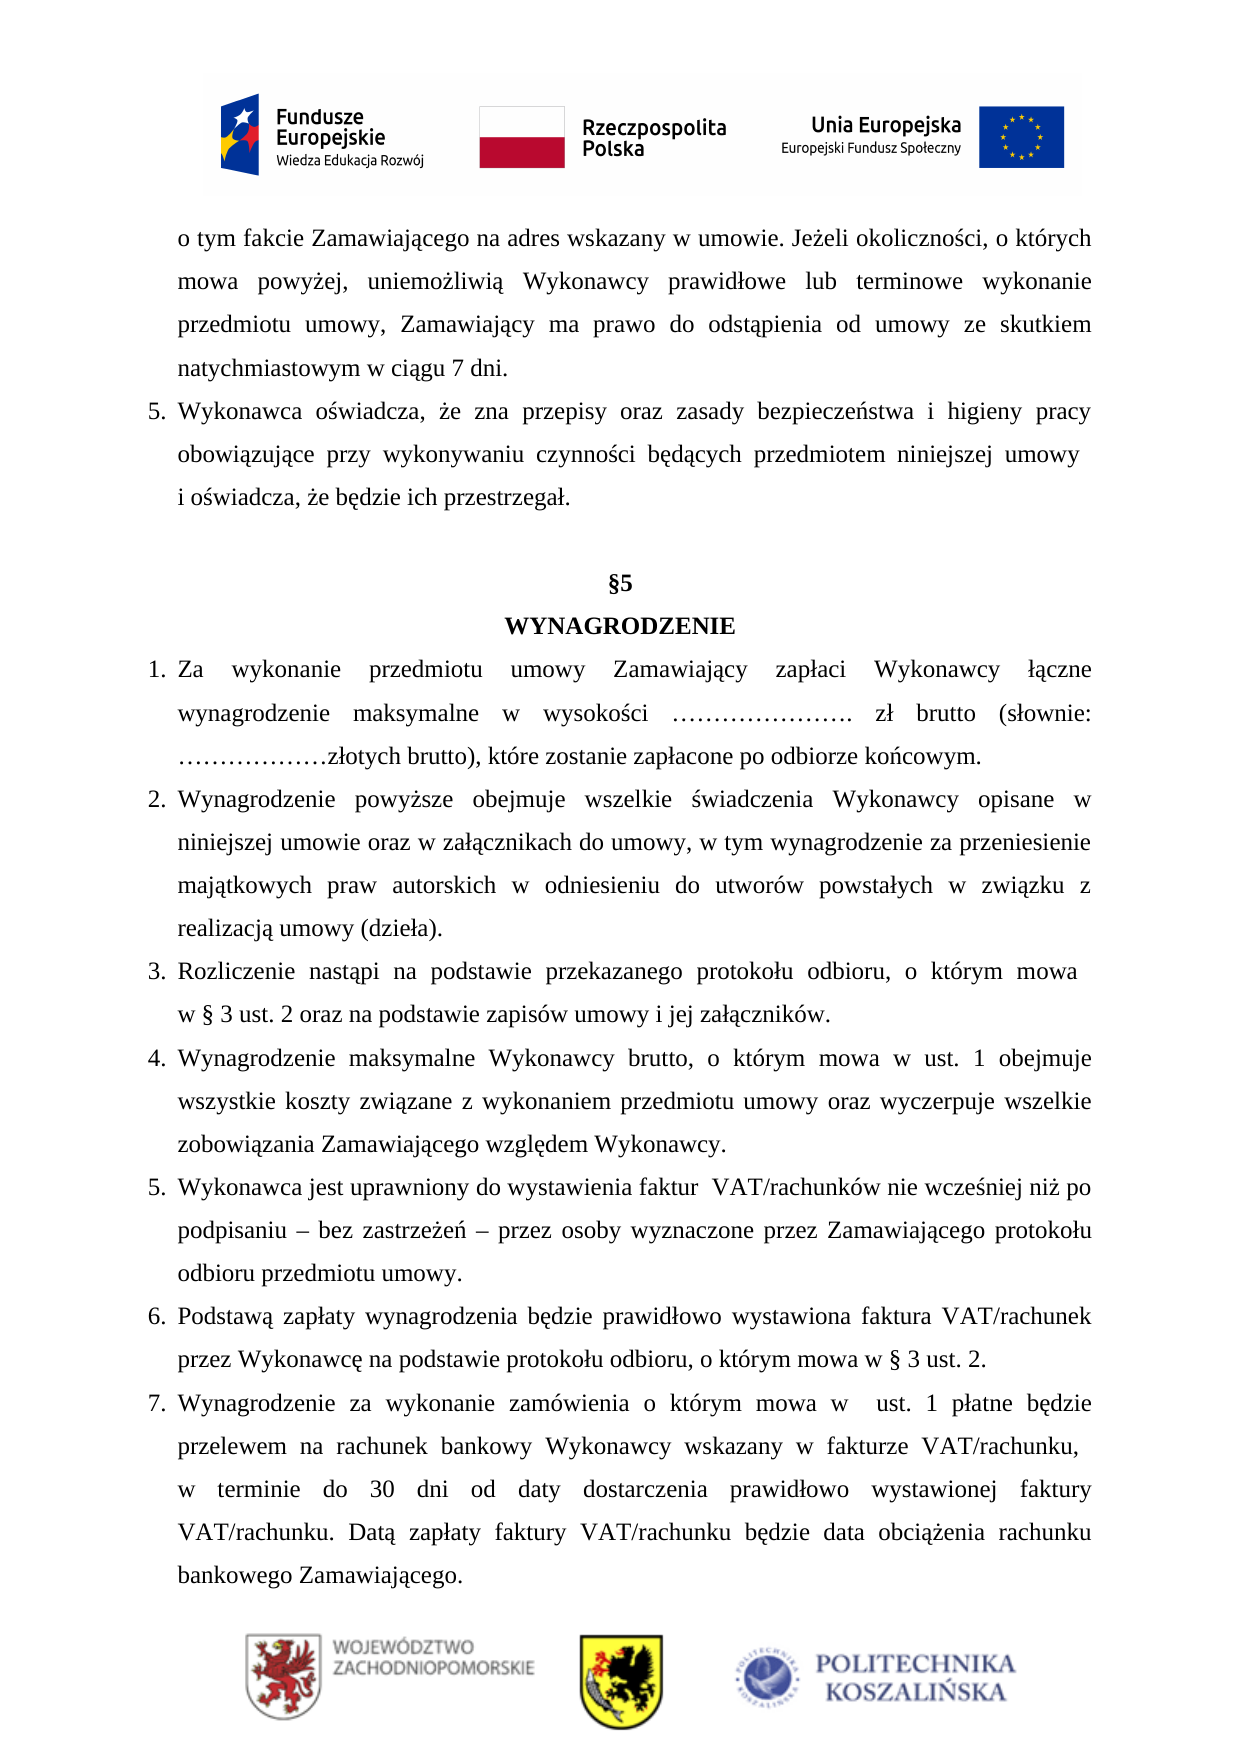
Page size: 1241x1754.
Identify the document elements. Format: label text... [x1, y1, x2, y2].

text 6. Podstawą zapłaty wynagrodzenia będzie prawidłowo wystawiona faktura VAT/rachunek przez Wykonawcę na podstawie protokołu odbioru, o którym mowa w § 3 ust. 2. [148, 1301, 1092, 1373]
text 1. Za wykonanie przedmiotu umowy Zamawiający zapłaci Wykonawcy łączne wynagrodzenie maksymalne w wysokości …………………. zł brutto (słownie: ………………złotych brutto), które zostanie zapłacone po odbiorze końcowym. [148, 654, 1092, 769]
picture [244, 1629, 1026, 1738]
text 3. Rozliczenie nastąpi na podstawie przekazanego protokołu odbioru, o którym mowa w § 3 ust. 2 oraz na podstawie zapisów umowy i jej załączników. [148, 956, 1092, 1028]
text 2. Wynagrodzenie powyższe obejmuje wszelkie świadczenia Wykonawcy opisane w niniejszej umowie oraz w załącznikach do umowy, w tym wynagrodzenie za przeniesienie majątkowych praw autorskich w odniesieniu do utworów powstałych w związku z realizacją umowy (dzieła). [148, 784, 1092, 942]
text WYNAGRODZENIE [148, 611, 1092, 640]
text 4. Wynagrodzenie maksymalne Wykonawcy brutto, o którym mowa w ust. 1 obejmuje wszystkie koszty związane z wykonaniem przedmiotu umowy oraz wyczerpuje wszelkie zobowiązania Zamawiającego względem Wykonawcy. [148, 1043, 1092, 1158]
text 5. Wykonawca oświadcza, że zna przepisy oraz zasady bezpieczeństwa i higieny pracy obowiązujące przy wykonywaniu czynności będących przedmiotem niniejszej umowy i oświadcza, że będzie ich przestrzegał. [148, 396, 1092, 511]
picture [202, 73, 1083, 196]
text 5. Wykonawca jest uprawniony do wystawienia faktur VAT/rachunków nie wcześniej niż po podpisaniu – bez zastrzeżeń – przez osoby wyznaczone przez Zamawiającego protokołu odbioru przedmiotu umowy. [148, 1172, 1092, 1287]
text §5 [148, 568, 1092, 597]
text 7. Wynagrodzenie za wykonanie zamówienia o którym mowa w ust. 1 płatne będzie przelewem na rachunek bankowy Wykonawcy wskazany w fakturze VAT/rachunku, w terminie do 30 dni od daty dostarczenia prawidłowo wystawionej faktury VAT/rachunku. Datą zapłaty faktury VAT/rachunku będzie data obciążenia rachunku bankowego Zamawiającego. [148, 1388, 1092, 1589]
